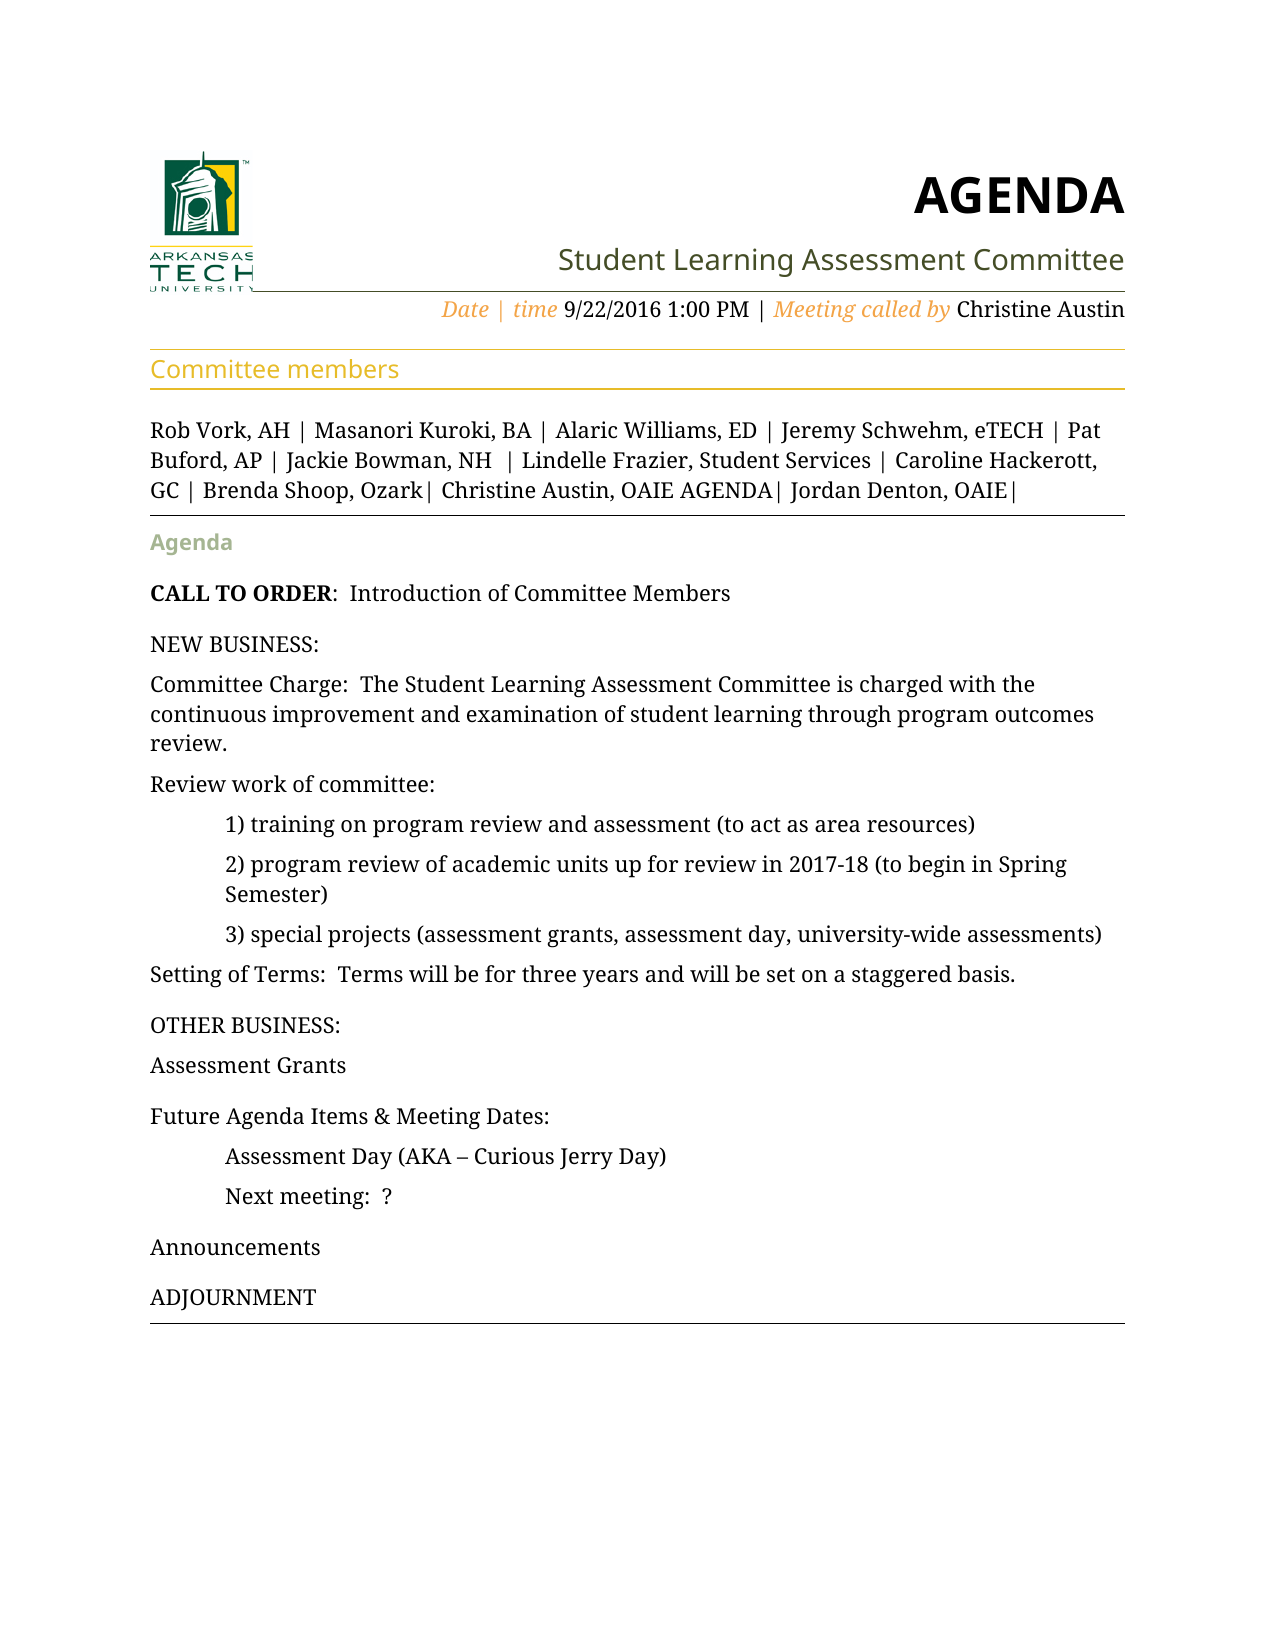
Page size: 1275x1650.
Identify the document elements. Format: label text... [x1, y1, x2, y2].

picture [149, 150, 253, 294]
table_header Agenda [150, 516, 1125, 568]
text Date | time | Meeting called by [150, 292, 1125, 324]
text | | | | | Lindelle Frazier, Student Services | | Brenda Shoop, Ozark| [150, 415, 1125, 505]
table_cell CALL TO ORDER: Introduction of Committee Members [150, 568, 1125, 618]
subtitle Committee members [150, 350, 1125, 388]
table_cell [150, 1000, 1125, 1090]
table_cell [150, 1221, 1125, 1272]
